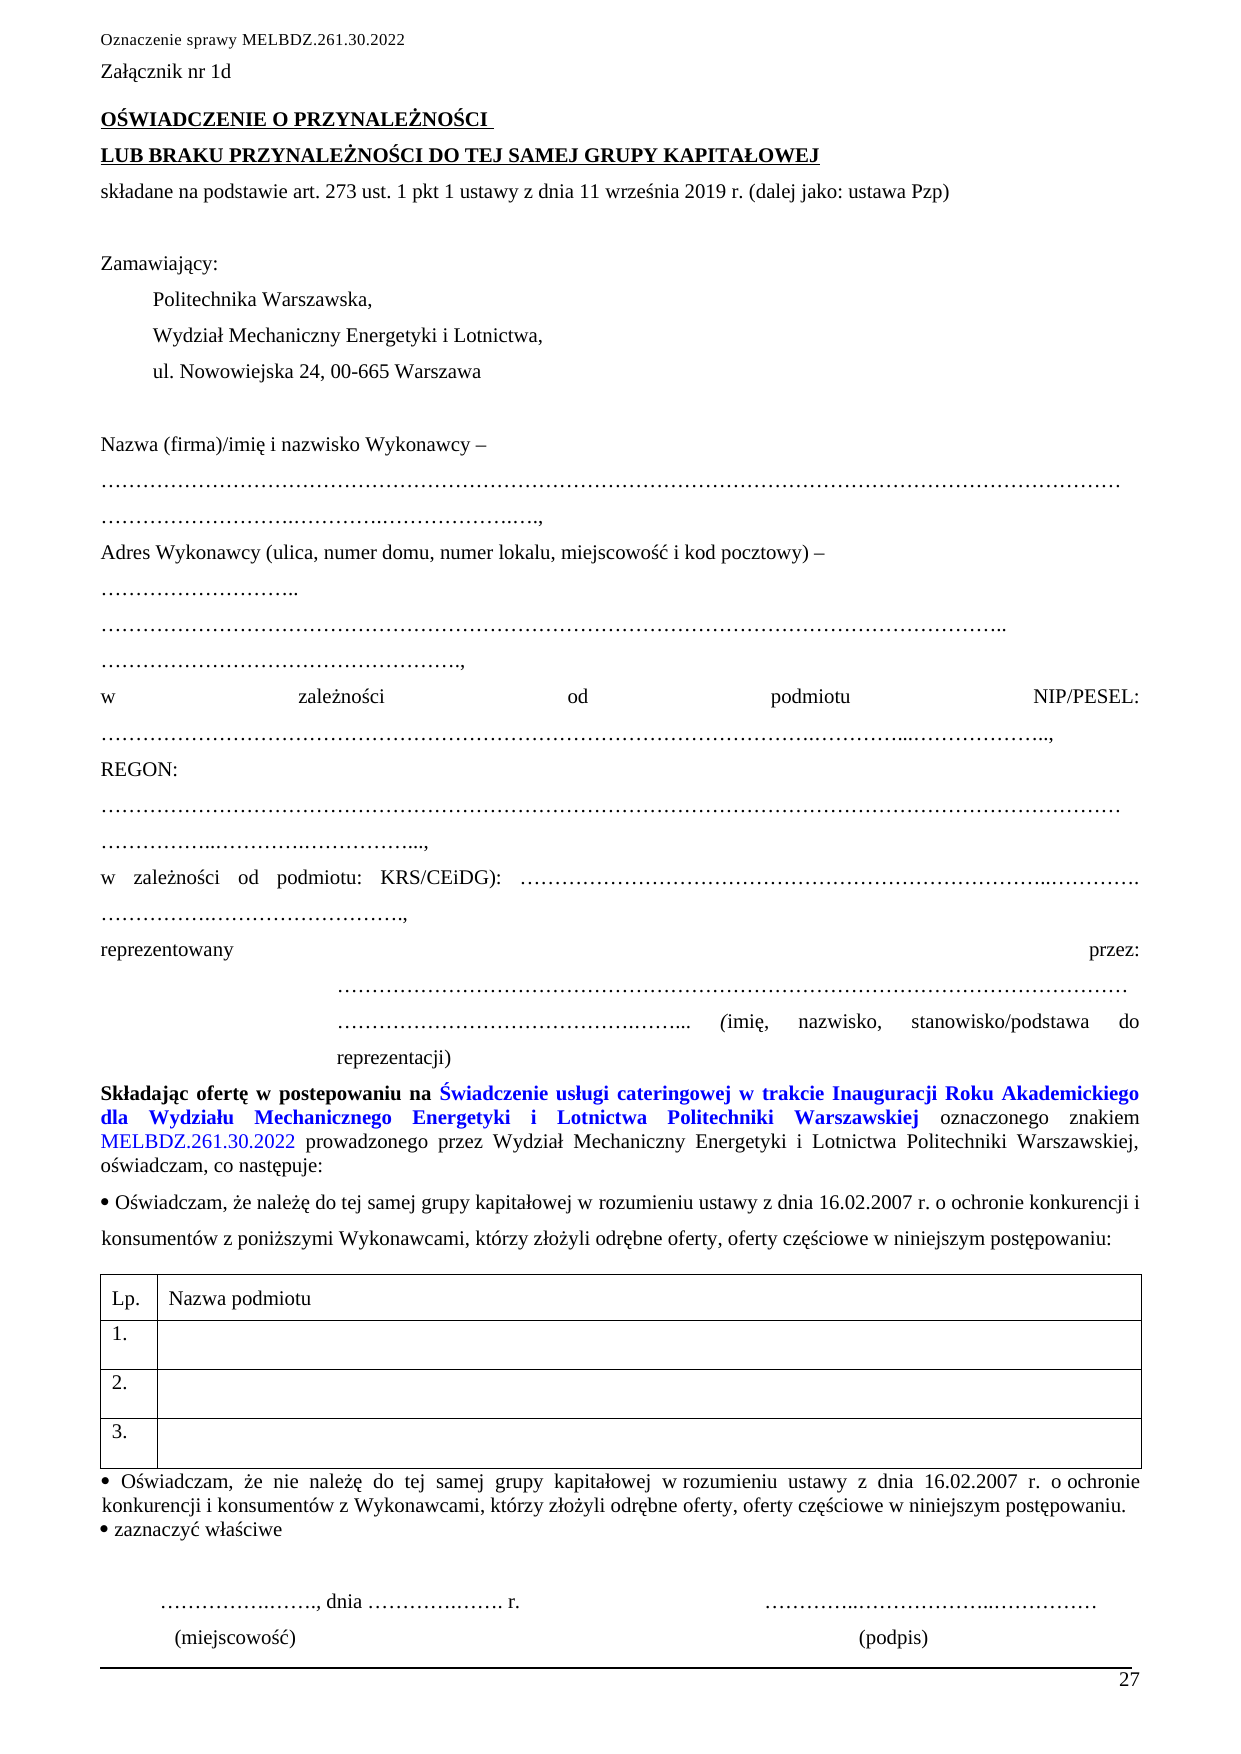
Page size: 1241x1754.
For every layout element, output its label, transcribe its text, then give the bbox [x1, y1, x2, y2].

table_cell [158, 1370, 1141, 1418]
text REGON: ………………………………………………………………………………………………………………………………………………..………….……………..., [100, 756, 1140, 853]
text zaznaczyć właściwe [100, 1517, 1140, 1541]
text Załącznik nr 1d [100, 59, 1140, 83]
text Politechnika Warszawska, [153, 287, 1140, 311]
table_cell [158, 1419, 1141, 1467]
text ul. Nowowiejska 24, 00-665 Warszawa [153, 359, 1140, 383]
text w zależności od podmiotu: KRS/CEiDG): …………………………………………………………………..………….…………….………………………., [100, 864, 1140, 925]
table_header Lp. [101, 1275, 157, 1320]
text …………….……., dnia ………….……. r. …………..………………..…………… [100, 1589, 1140, 1613]
text Nazwa (firma)/imię i nazwisko Wykonawcy – [100, 432, 1140, 456]
text reprezentowany przez: ………………………………………………………………………………………………………………………………………….……... (imię, nazwisko, stanowisko/podstawa do reprezentacji) [100, 937, 1140, 1069]
text (miejscowość) (podpis) [100, 1625, 1140, 1649]
text składane na podstawie art. 273 ust. 1 pkt 1 ustawy z dnia 11 września 2019 r. (dalej jako: ustawa Pzp) [100, 179, 1140, 203]
text Adres Wykonawcy (ulica, numer domu, numer lokalu, miejscowość i kod pocztowy) – [100, 540, 1140, 564]
table_cell [101, 1370, 157, 1418]
text ………………………………………………………………………………………………………………………………………………………….………….……………….…., [100, 468, 1140, 528]
text Oświadczam, że należę do tej samej grupy kapitałowej w rozumieniu ustawy z dnia 16.02.2007 r. o ochronie konkurencji i konsumentów z poniższymi Wykonawcami, którzy złożyli odrębne oferty, oferty częściowe w niniejszym postępowaniu: [101, 1189, 1140, 1250]
text Oświadczam, że nie należę do tej samej grupy kapitałowej w rozumieniu ustawy z dnia 16.02.2007 r. o ochronie konkurencji i konsumentów z Wykonawcami, którzy złożyli odrębne oferty, oferty częściowe w niniejszym postępowaniu. [102, 1469, 1140, 1517]
text w zależności od podmiotu NIP/PESEL: ………………………………………………………………………………………….…………...……………….., [100, 684, 1140, 744]
text ………………………..…………………………………………………………………………………………………………………..……………………………………………., [100, 576, 1140, 672]
table_header Nazwa podmiotu [158, 1275, 1141, 1320]
table_cell [101, 1321, 157, 1369]
text Oświadczenie o przynależności [100, 107, 1140, 131]
table_cell [101, 1419, 157, 1467]
table_cell [158, 1321, 1141, 1369]
text lub braku przynależności do tej samej grupy kapitałowej [100, 143, 1140, 167]
text Wydział Mechaniczny Energetyki i Lotnictwa, [153, 323, 1140, 347]
text Zamawiający: [100, 251, 1140, 275]
text Składając ofertę w postepowaniu na Świadczenie usługi cateringowej w trakcie Inauguracji Roku Akademickiego dla Wydziału Mechanicznego Energetyki i Lotnictwa Politechniki Warszawskiej oznaczonego znakiem MELBDZ.261.30.2022 prowadzonego przez Wydział Mechaniczny Energetyki i Lotnictwa Politechniki Warszawskiej, oświadczam, co następuje: [100, 1081, 1140, 1177]
